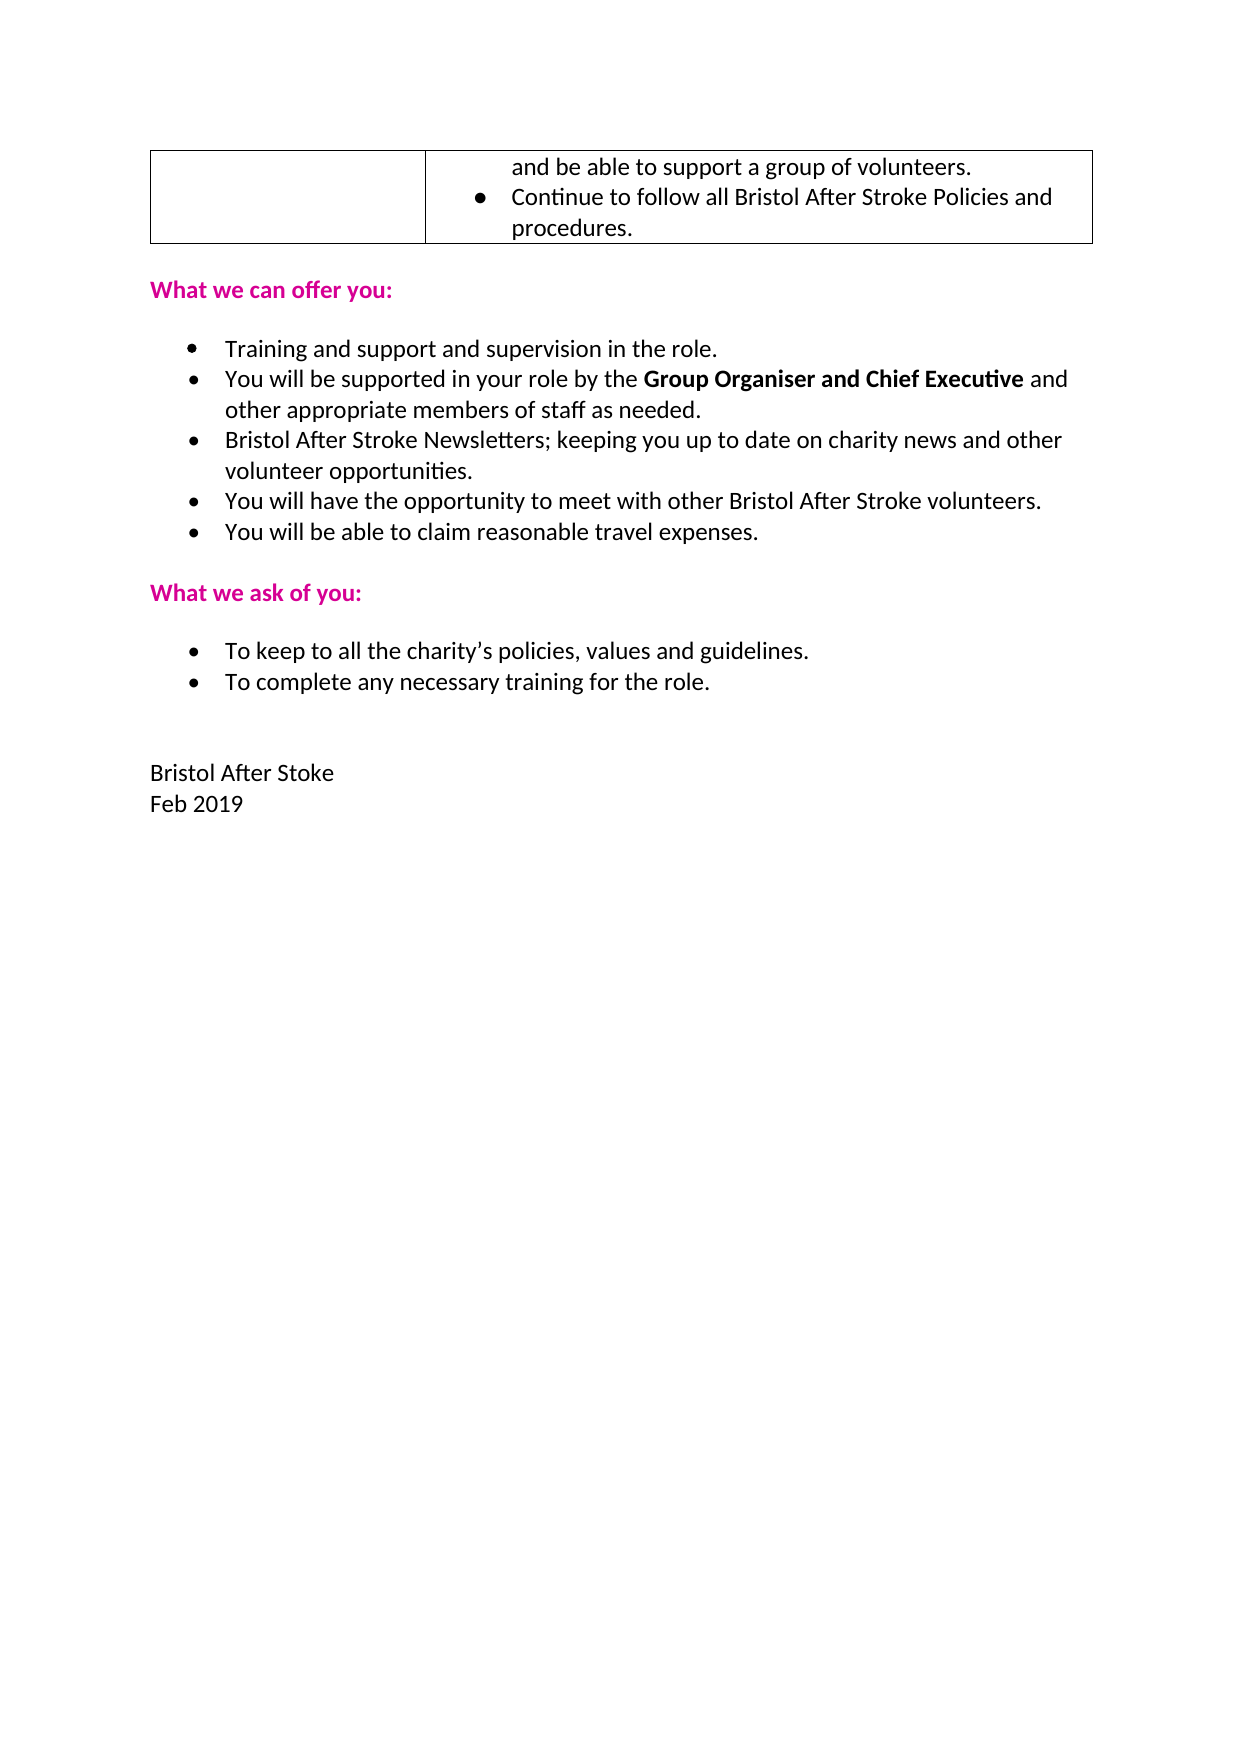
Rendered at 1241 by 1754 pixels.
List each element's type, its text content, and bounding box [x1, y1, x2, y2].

list You will be able to claim reasonable travel expenses. [187, 516, 1092, 546]
list Training and support and supervision in the role. [187, 333, 1092, 363]
list You will be supported in your role by the Group Organiser and Chief Executive and other appropriate members of staff as needed. [187, 363, 1092, 424]
list You will have the opportunity to meet with other Bristol After Stroke volunteers. [187, 485, 1092, 516]
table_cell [426, 151, 1092, 243]
text Feb 2019 [150, 788, 1092, 818]
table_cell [151, 151, 425, 243]
text What we ask of you: [150, 577, 1092, 635]
text What we can offer you: [150, 274, 1092, 333]
list To keep to all the charity’s policies, values and guidelines. [187, 635, 1092, 666]
list Bristol After Stroke Newsletters; keeping you up to date on charity news and other volunteer opportunities. [187, 424, 1092, 485]
list To complete any necessary training for the role. [187, 666, 1092, 696]
text Bristol After Stoke [150, 757, 1092, 788]
